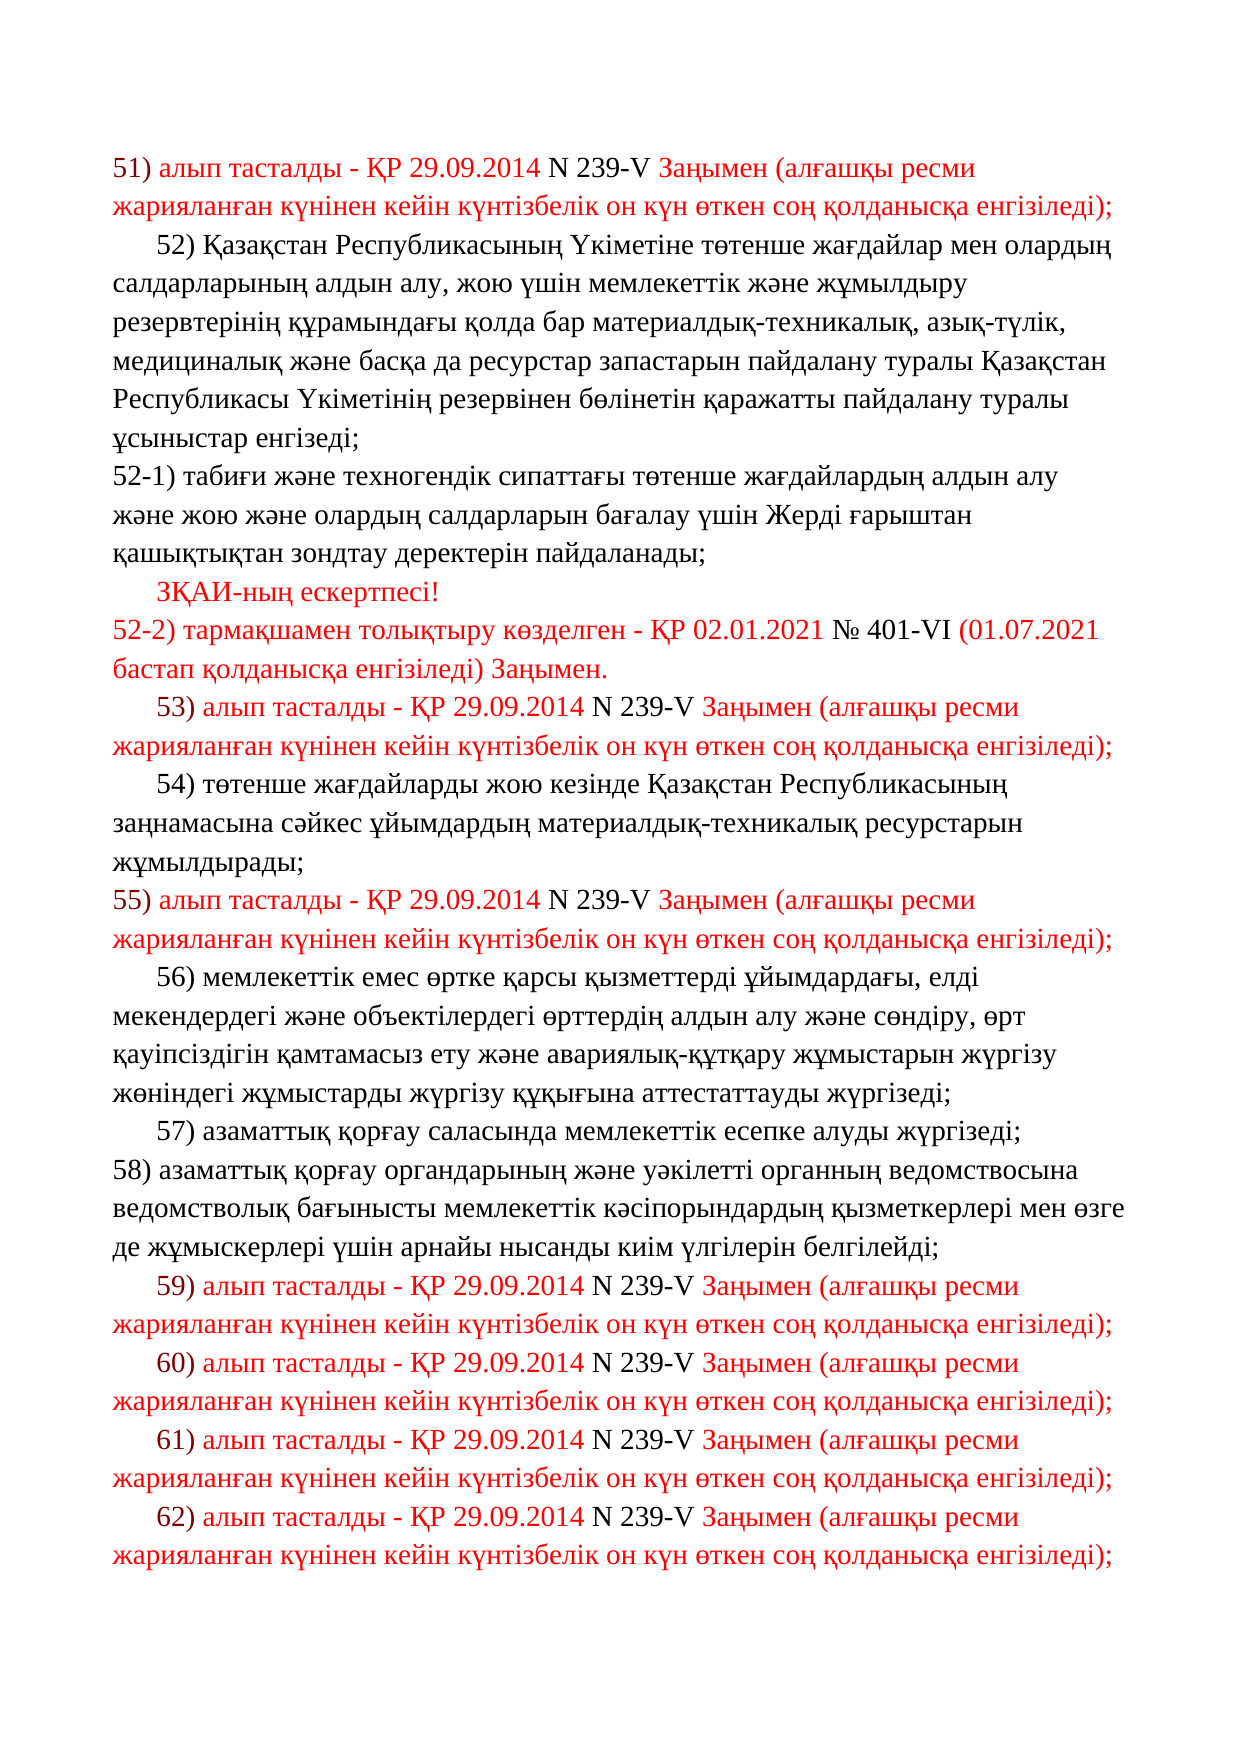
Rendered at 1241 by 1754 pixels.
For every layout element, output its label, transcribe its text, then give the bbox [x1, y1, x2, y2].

text 60) алып тасталды - ҚР 29.09.2014 N 239-V Заңымен (алғашқы ресми жарияланған күнінен кейiн күнтiзбелiк он күн өткен соң қолданысқа енгiзiледi); [112, 1345, 1128, 1417]
text 54) төтенше жағдайларды жою кезінде Қазақстан Республикасының заңнамасына сәйкес ұйымдардың материалдық-техникалық ресурстарын жұмылдырады; [112, 767, 1128, 877]
text 52-1) табиғи және техногендік сипаттағы төтенше жағдайлардың алдын алу және жою және олардың салдарларын бағалау үшін Жерді ғарыштан қашықтықтан зондтау деректерін пайдаланады; [112, 458, 1128, 569]
text 52-2) тармақшамен толықтыру көзделген - ҚР 02.01.2021 № 401-VI (01.07.2021 бастап қолданысқа енгізіледі) Заңымен. [112, 612, 1128, 684]
text 51) алып тасталды - ҚР 29.09.2014 N 239-V Заңымен (алғашқы ресми жарияланған күнінен кейiн күнтiзбелiк он күн өткен соң қолданысқа енгiзiледi); [112, 150, 1128, 222]
text 52) Қазақстан Республикасының Үкіметіне төтенше жағдайлар мен олардың салдарларының алдын алу, жою үшін мемлекеттік және жұмылдыру резервтерінің құрамындағы қолда бар материалдық-техникалық, азық-түлік, медициналық және басқа да ресурстар запастарын пайдалану туралы Қазақстан Республикасы Үкіметінің резервінен бөлінетін қаражатты пайдалану туралы ұсыныстар енгізеді; [112, 227, 1128, 453]
text 56) мемлекеттік емес өртке қарсы қызметтерді ұйымдардағы, елді мекендердегі және объектілердегі өрттердің алдын алу және сөндіру, өрт қауіпсіздігін қамтамасыз ету және авариялық-құтқару жұмыстарын жүргізу жөніндегі жұмыстарды жүргізу құқығына аттестаттауды жүргізеді; [112, 959, 1128, 1108]
text 61) алып тасталды - ҚР 29.09.2014 N 239-V Заңымен (алғашқы ресми жарияланған күнінен кейiн күнтiзбелiк он күн өткен соң қолданысқа енгiзiледi); [112, 1422, 1128, 1494]
text ЗҚAИ-ның ескертпесі! [112, 574, 1128, 607]
text 55) алып тасталды - ҚР 29.09.2014 N 239-V Заңымен (алғашқы ресми жарияланған күнінен кейiн күнтiзбелiк он күн өткен соң қолданысқа енгiзiледi); [112, 882, 1128, 954]
text 62) алып тасталды - ҚР 29.09.2014 N 239-V Заңымен (алғашқы ресми жарияланған күнінен кейiн күнтiзбелiк он күн өткен соң қолданысқа енгiзiледi); [112, 1499, 1128, 1571]
text 53) алып тасталды - ҚР 29.09.2014 N 239-V Заңымен (алғашқы ресми жарияланған күнінен кейiн күнтiзбелiк он күн өткен соң қолданысқа енгiзiледi); [112, 689, 1128, 762]
text 57) азаматтық қорғау саласында мемлекеттік есепке алуды жүргізеді; [112, 1113, 1128, 1147]
text 59) алып тасталды - ҚР 29.09.2014 N 239-V Заңымен (алғашқы ресми жарияланған күнінен кейiн күнтiзбелiк он күн өткен соң қолданысқа енгiзiледi); [112, 1268, 1128, 1340]
text 58) азаматтық қорғау органдарының және уәкілетті органның ведомствосына ведомстволық бағынысты мемлекеттік кәсіпорындардың қызметкерлері мен өзге де жұмыскерлері үшін арнайы нысанды киім үлгілерін белгілейді; [112, 1152, 1128, 1263]
